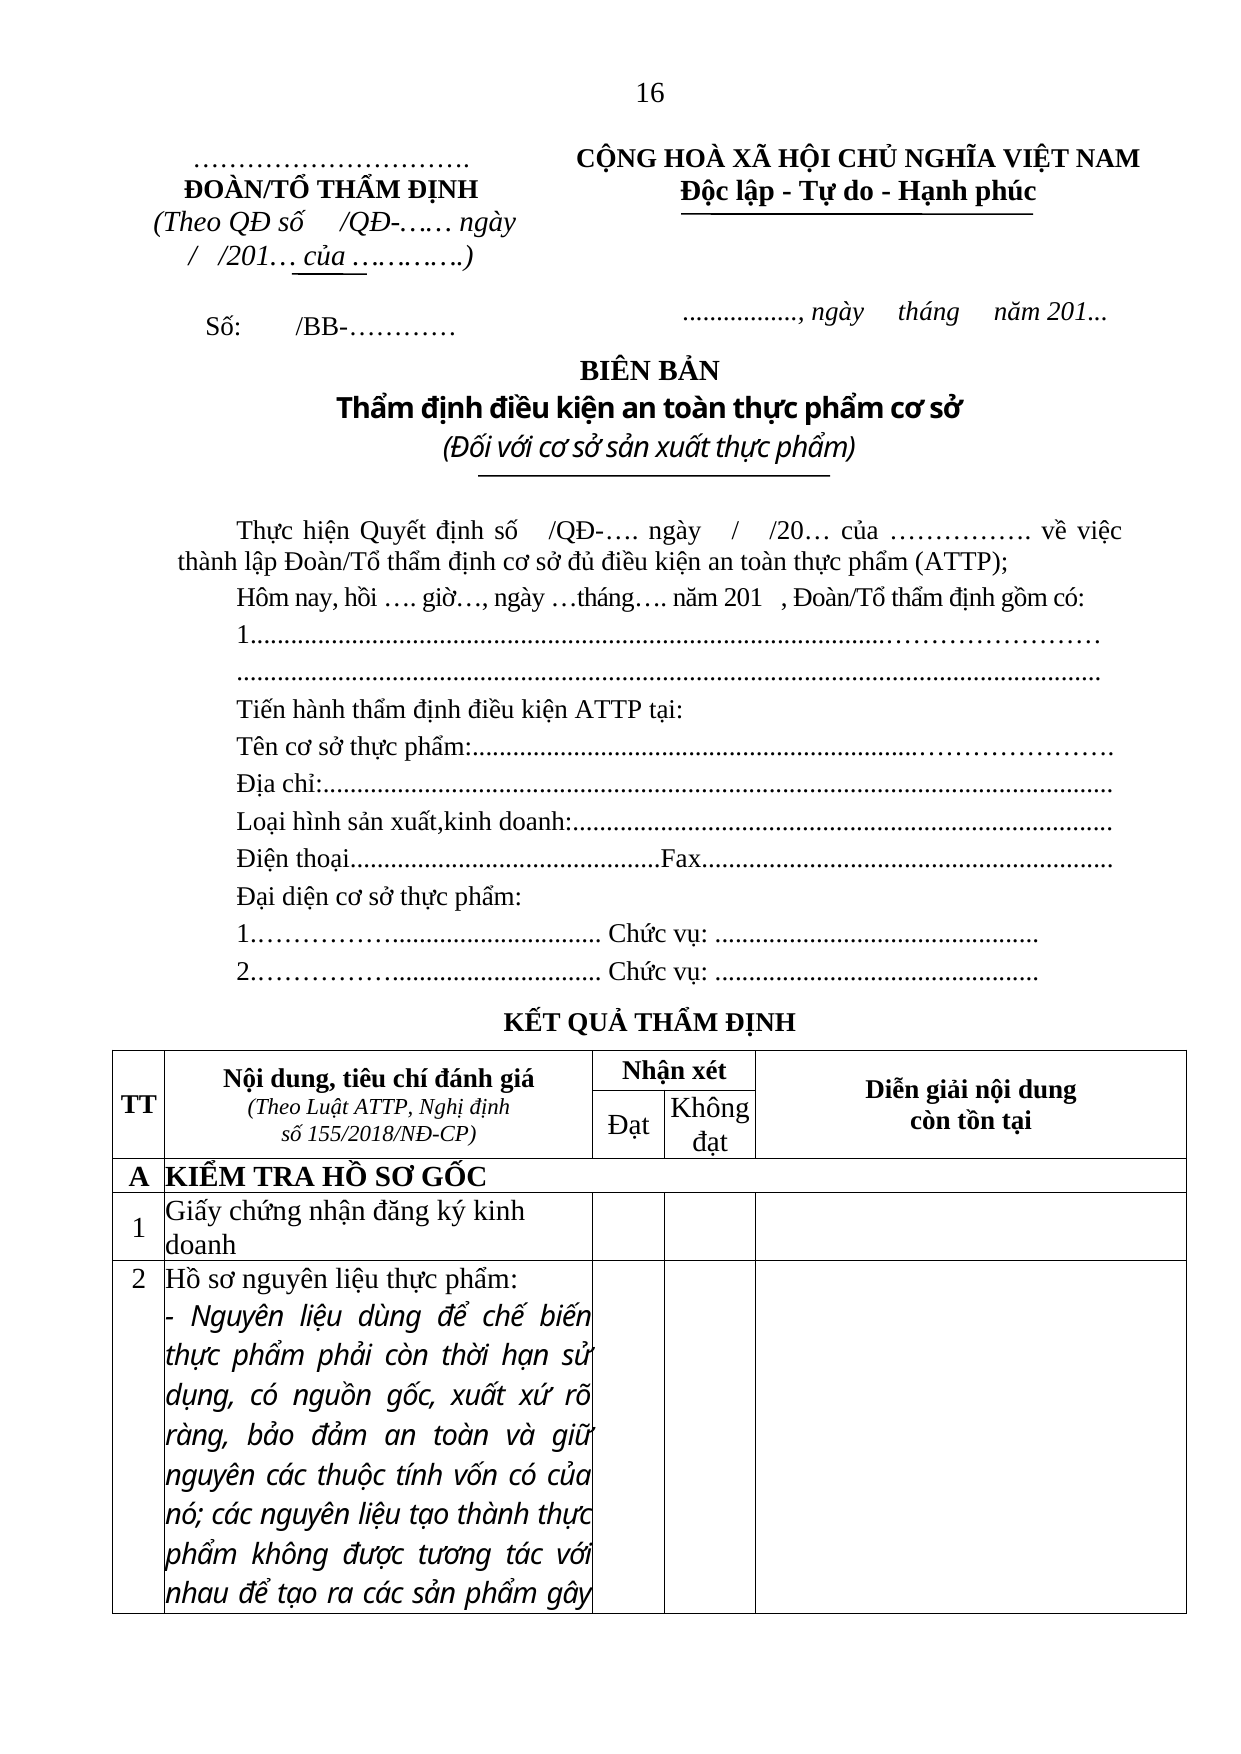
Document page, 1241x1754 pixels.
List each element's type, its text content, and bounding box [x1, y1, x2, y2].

table_cell KIỂM TRA HỒ SƠ GỐC [165, 1159, 1186, 1192]
table_header Diễn giải nội dung còn tồn tại [756, 1051, 1186, 1158]
table_header CỘNG HOÀ XÃ HỘI CHỦ NGHĨA VIỆT NAM Độc lập - Tự do - Hạnh phúc ................., ngày tháng năm 201... [539, 142, 1177, 341]
text Tiến hành thẩm định điều kiện ATTP tại: [177, 693, 1122, 724]
text BIÊN BẢN [177, 353, 1122, 387]
table_cell [593, 1261, 664, 1612]
table_header Nội dung, tiêu chí đánh giá (Theo Luật ATTP, Nghị định số 155/2018/NĐ-CP) [165, 1051, 592, 1158]
table_cell [593, 1193, 664, 1260]
text Tên cơ sở thực phẩm:..................................................................…………………. [177, 730, 1122, 761]
table_header …………………………. ĐOÀN/TỔ THẨM ĐỊNH (Theo QĐ số /QĐ-…… ngày / /201… của ………….) Số: /BB-………… [122, 142, 539, 341]
table_cell [756, 1261, 1186, 1612]
text KẾT QUẢ THẨM ĐỊNH [177, 1006, 1122, 1037]
text Thẩm định điều kiện an toàn thực phẩm cơ sở [177, 387, 1122, 427]
table_cell 2 [113, 1261, 164, 1612]
table_cell [665, 1193, 755, 1260]
text 2.……………............................... Chức vụ: ................................................ [236, 954, 1122, 986]
text Địa chỉ:..................................................................................................................... [177, 768, 1122, 799]
text 1..............................................................................................…………………… [177, 618, 1122, 649]
table_cell Không đạt [665, 1091, 755, 1158]
table_cell [665, 1261, 755, 1612]
table_cell Giấy chứng nhận đăng ký kinh doanh [165, 1193, 592, 1260]
text Đại diện cơ sở thực phẩm: [177, 880, 1122, 911]
text Loại hình sản xuất,kinh doanh:................................................................................ [177, 805, 1122, 836]
table_header Nhận xét [593, 1051, 755, 1089]
text Hôm nay, hồi …. giờ…, ngày …tháng…. năm 201 , Đoàn/Tổ thẩm định gồm có: [177, 581, 1122, 612]
text Điện thoại..............................................Fax............................................................. [177, 842, 1122, 873]
text ................................................................................................................................ [177, 655, 1122, 687]
table_cell A [113, 1159, 164, 1192]
table_cell [756, 1193, 1186, 1260]
text Thực hiện Quyết định số /QĐ-…. ngày / /20… của ……………. về việc thành lập Đoàn/Tổ thẩm định cơ sở đủ điều kiện an toàn thực phẩm (ATTP); [177, 514, 1122, 576]
table_cell Đạt [593, 1091, 664, 1158]
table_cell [165, 1261, 592, 1612]
text (Đối với cơ sở sản xuất thực phẩm) [177, 427, 1122, 466]
text 1.……………............................... Chức vụ: ................................................ [236, 917, 1122, 948]
table_cell 1 [113, 1193, 164, 1260]
table_header TT [113, 1051, 164, 1158]
